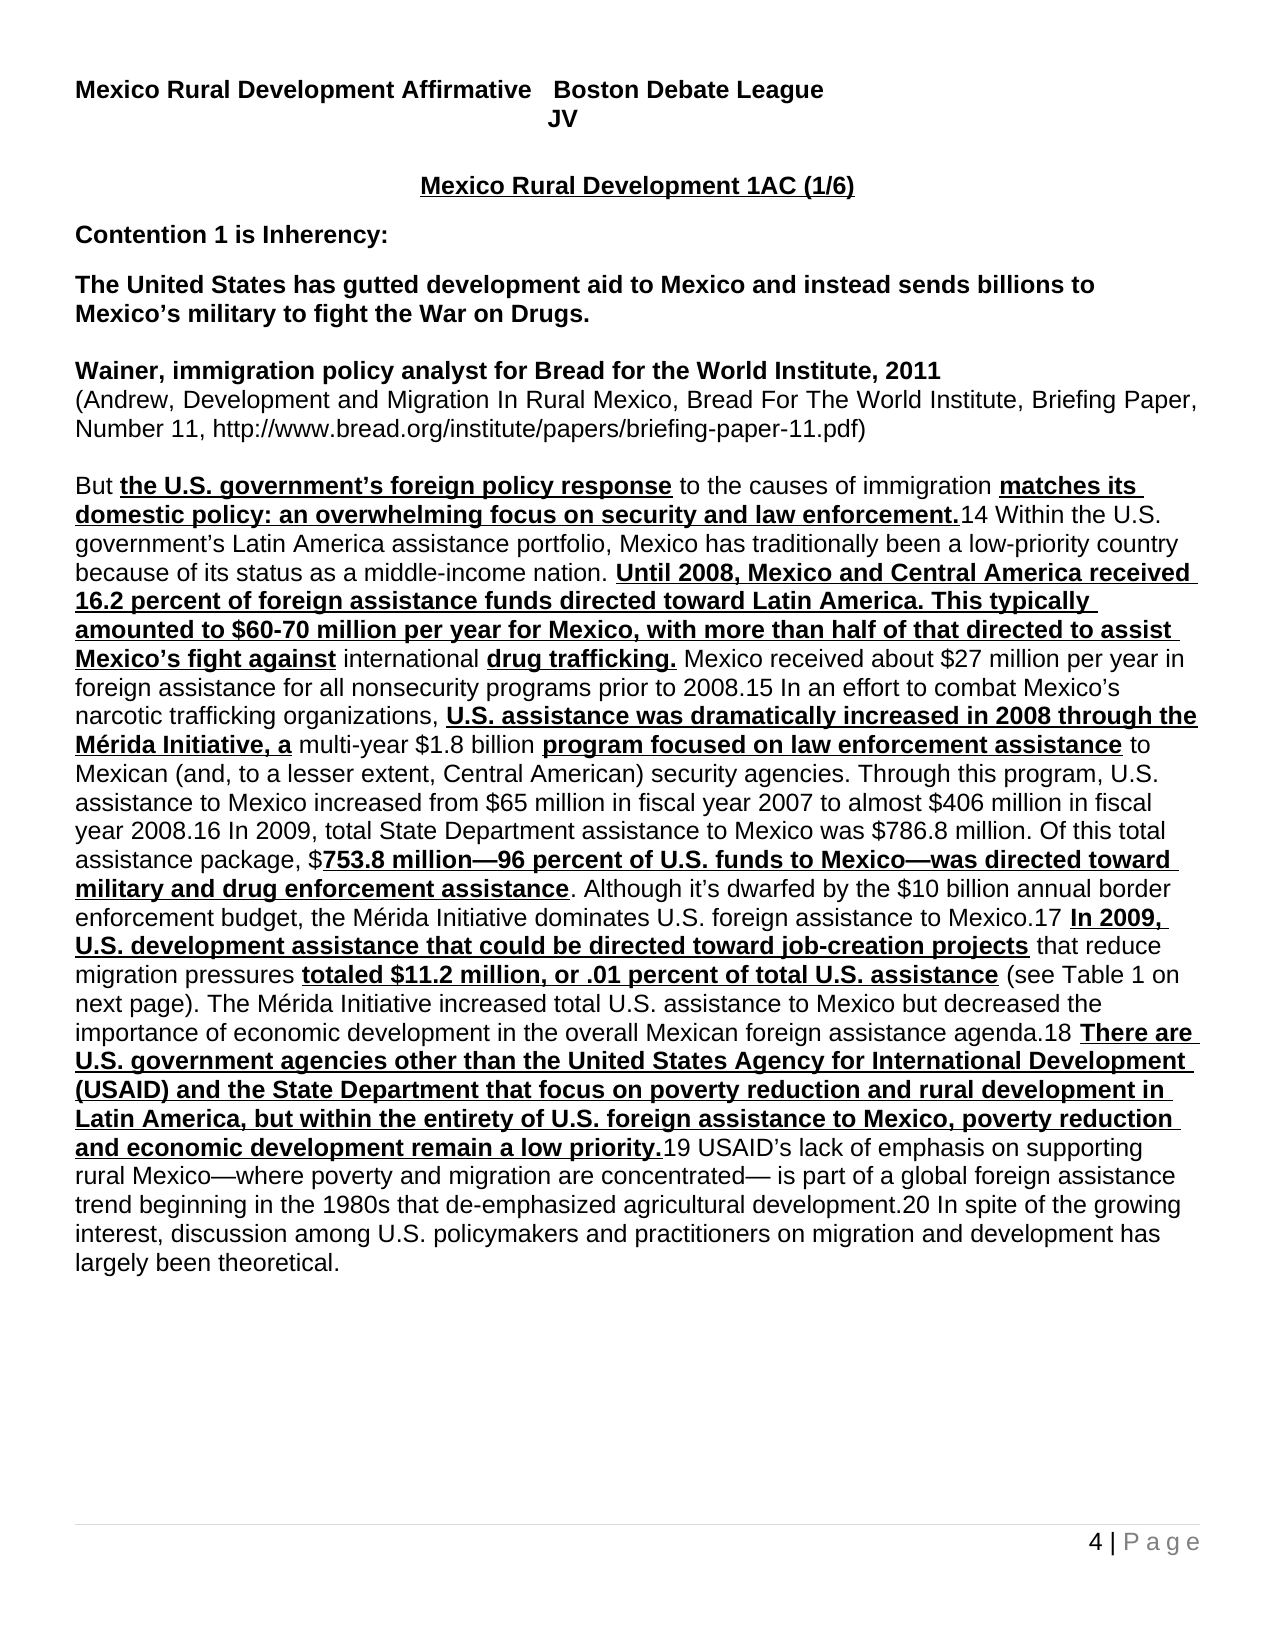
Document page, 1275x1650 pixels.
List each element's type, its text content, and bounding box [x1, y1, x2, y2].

text But the U.S. government’s foreign policy response to the causes of immigration matches its domestic policy: an overwhelming focus on security and law enforcement.14 Within the U.S. government’s Latin America assistance portfolio, Mexico has traditionally been a low-priority country because of its status as a middle-income nation. Until 2008, Mexico and Central America received 16.2 percent of foreign assistance funds directed toward Latin America. This typically amounted to $60-70 million per year for Mexico, with more than half of that directed to assist Mexico’s fight against international drug trafficking. Mexico received about $27 million per year in foreign assistance for all nonsecurity programs prior to 2008.15 In an effort to combat Mexico’s narcotic trafficking organizations, U.S. assistance was dramatically increased in 2008 through the Mérida Initiative, a multi-year $1.8 billion program focused on law enforcement assistance to Mexican (and, to a lesser extent, Central American) security agencies. Through this program, U.S. assistance to Mexico increased from $65 million in fiscal year 2007 to almost $406 million in fiscal year 2008.16 In 2009, total State Department assistance to Mexico was $786.8 million. Of this total assistance package, $753.8 million—96 percent of U.S. funds to Mexico—was directed toward military and drug enforcement assistance. Although it’s dwarfed by the $10 billion annual border enforcement budget, the Mérida Initiative dominates U.S. foreign assistance to Mexico.17 In 2009, U.S. development assistance that could be directed toward job-creation projects that reduce migration pressures totaled $11.2 million, or .01 percent of total U.S. assistance (see Table 1 on next page). The Mérida Initiative increased total U.S. assistance to Mexico but decreased the importance of economic development in the overall Mexican foreign assistance agenda.18 There are U.S. government agencies other than the United States Agency for International Development (USAID) and the State Department that focus on poverty reduction and rural development in Latin America, but within the entirety of U.S. foreign assistance to Mexico, poverty reduction and economic development remain a low priority.19 USAID’s lack of emphasis on supporting rural Mexico—where poverty and migration are concentrated— is part of a global foreign assistance trend beginning in the 1980s that de-emphasized agricultural development.20 In spite of the growing interest, discussion among U.S. policymakers and practitioners on migration and development has largely been theoretical. [75, 471, 1200, 1276]
subtitle Mexico Rural Development 1AC (1/6) [75, 171, 1200, 199]
text Wainer, immigration policy analyst for Bread for the World Institute, 2011 [75, 356, 1200, 385]
text (Andrew, Development and Migration In Rural Mexico, Bread For The World Institute, Briefing Paper, Number 11, http://www.bread.org/institute/papers/briefing-paper-11.pdf) [75, 385, 1200, 442]
subtitle The United States has gutted development aid to Mexico and instead sends billions to Mexico’s military to fight the War on Drugs. [75, 270, 1200, 327]
subtitle Contention 1 is Inherency: [75, 220, 1200, 249]
